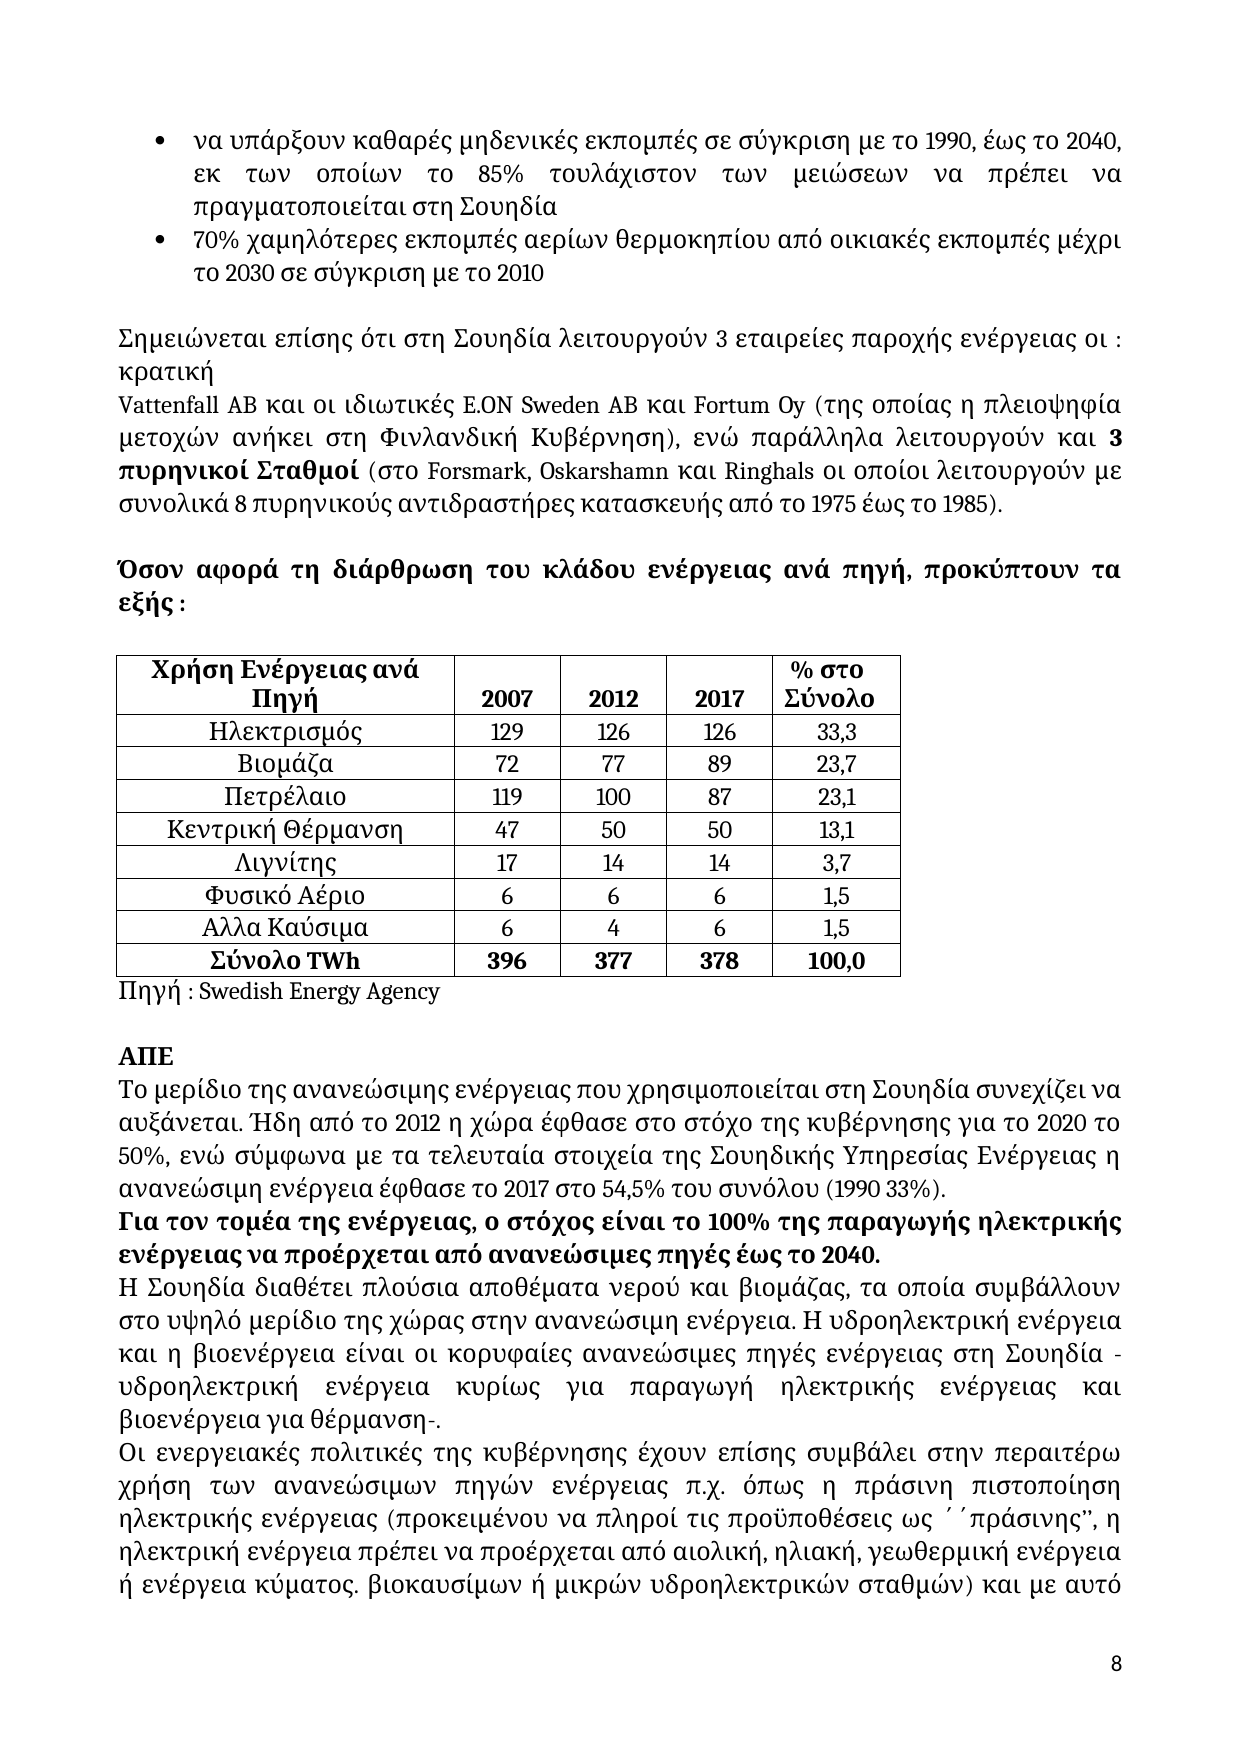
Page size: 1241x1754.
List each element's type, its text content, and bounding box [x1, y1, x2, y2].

table_cell 396 [455, 944, 560, 976]
table_cell 6 [455, 911, 560, 943]
table_cell 89 [667, 747, 772, 779]
text ΑΠΕ [118, 1043, 1122, 1072]
text Όσον αφορά τη διάρθρωση του κλάδου ενέργειας ανά πηγή, προκύπτουν τα εξής : [118, 556, 1122, 618]
table_cell 23,7 [773, 747, 900, 779]
table_cell 377 [561, 944, 666, 976]
text Vattenfall AB και οι ιδιωτικές E.ON Sweden AB και Fortum Oy (της οποίας η πλειοψηφία μετοχών ανήκει στη Φινλανδική Κυβέρνηση), ενώ παράλληλα λειτουργούν και 3 πυρηνικοί Σταθμοί (στο Forsmark, Oskarshamn και Ringhals οι οποίοι λειτουργούν με συνολικά 8 πυρηνικούς αντιδραστήρες κατασκευής από το 1975 έως το 1985). [118, 391, 1122, 518]
table_cell Κεντρική Θέρμανση [117, 813, 454, 845]
table_cell 3,7 [773, 846, 900, 877]
table_cell 14 [667, 846, 772, 877]
table_header 2017 [667, 656, 772, 713]
list 70% χαμηλότερες εκπομπές αερίων θερμοκηπίου από οικιακές εκπομπές μέχρι το 2030 σε σύγκριση με το 2010 [156, 226, 1122, 287]
table_cell 87 [667, 780, 772, 812]
text Το μερίδιο της ανανεώσιμης ενέργειας που χρησιμοποιείται στη Σουηδία συνεχίζει να αυξάνεται. Ήδη από το 2012 η χώρα έφθασε στο στόχο της κυβέρνησης για το 2020 το 50%, ενώ σύμφωνα με τα τελευταία στοιχεία της Σουηδικής Υπηρεσίας Ενέργειας η ανανεώσιμη ενέργεια έφθασε το 2017 στο 54,5% του συνόλου (1990 33%). [118, 1076, 1122, 1204]
table_cell 72 [455, 747, 560, 779]
table_cell Πετρέλαιο [117, 780, 454, 812]
table_header % στο Σύνολο [773, 656, 900, 713]
table_cell 13,1 [773, 813, 900, 845]
table_cell 6 [667, 879, 772, 910]
text Για τον τομέα της ενέργειας, ο στόχος είναι το 100% της παραγωγής ηλεκτρικής ενέργειας να προέρχεται από ανανεώσιμες πηγές έως το 2040. [118, 1208, 1122, 1270]
table_cell 23,1 [773, 780, 900, 812]
text Η Σουηδία διαθέτει πλούσια αποθέματα νερού και βιομάζας, τα οποία συμβάλλουν στο υψηλό μερίδιο της χώρας στην ανανεώσιμη ενέργεια. Η υδροηλεκτρική ενέργεια και η βιοενέργεια είναι οι κορυφαίες ανανεώσιμες πηγές ενέργειας στη Σουηδία - υδροηλεκτρική ενέργεια κυρίως για παραγωγή ηλεκτρικής ενέργειας και βιοενέργεια για θέρμανση-. [118, 1274, 1122, 1435]
table_cell 33,3 [773, 715, 900, 746]
table_cell 6 [667, 911, 772, 943]
table_cell 119 [455, 780, 560, 812]
table_cell 129 [455, 715, 560, 746]
table_cell 50 [561, 813, 666, 845]
table_cell 100,0 [773, 944, 900, 976]
text Σημειώνεται επίσης ότι στη Σουηδία λειτουργούν 3 εταιρείες παροχής ενέργειας οι : κρατική [118, 325, 1122, 386]
table_cell 6 [455, 879, 560, 910]
table_cell 47 [455, 813, 560, 845]
table_cell 4 [561, 911, 666, 943]
table_cell 1,5 [773, 879, 900, 910]
table_header 2007 [455, 656, 560, 713]
table_cell 126 [667, 715, 772, 746]
table_cell 6 [561, 879, 666, 910]
table_cell 77 [561, 747, 666, 779]
table_cell 100 [561, 780, 666, 812]
text Πηγή : Swedish Energy Agency [118, 977, 1122, 1006]
table_header 2012 [561, 656, 666, 713]
table_cell 17 [455, 846, 560, 877]
list να υπάρξουν καθαρές μηδενικές εκπομπές σε σύγκριση με το 1990, έως το 2040, εκ των οποίων το 85% τουλάχιστον των μειώσεων να πρέπει να πραγματοποιείται στη Σουηδία [156, 127, 1122, 221]
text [118, 1439, 1122, 1600]
table_cell 378 [667, 944, 772, 976]
table_cell Φυσικό Αέριο [117, 879, 454, 910]
table_cell Αλλα Καύσιμα [117, 911, 454, 943]
table_header Χρήση Ενέργειας ανά Πηγή [117, 656, 454, 713]
table_cell Λιγνίτης [117, 846, 454, 877]
table_cell 50 [667, 813, 772, 845]
table_cell 1,5 [773, 911, 900, 943]
table_cell 126 [561, 715, 666, 746]
table_cell Ηλεκτρισμός [117, 715, 454, 746]
table_cell 14 [561, 846, 666, 877]
table_cell Βιομάζα [117, 747, 454, 779]
table_cell Σύνολο TWh [117, 944, 454, 976]
